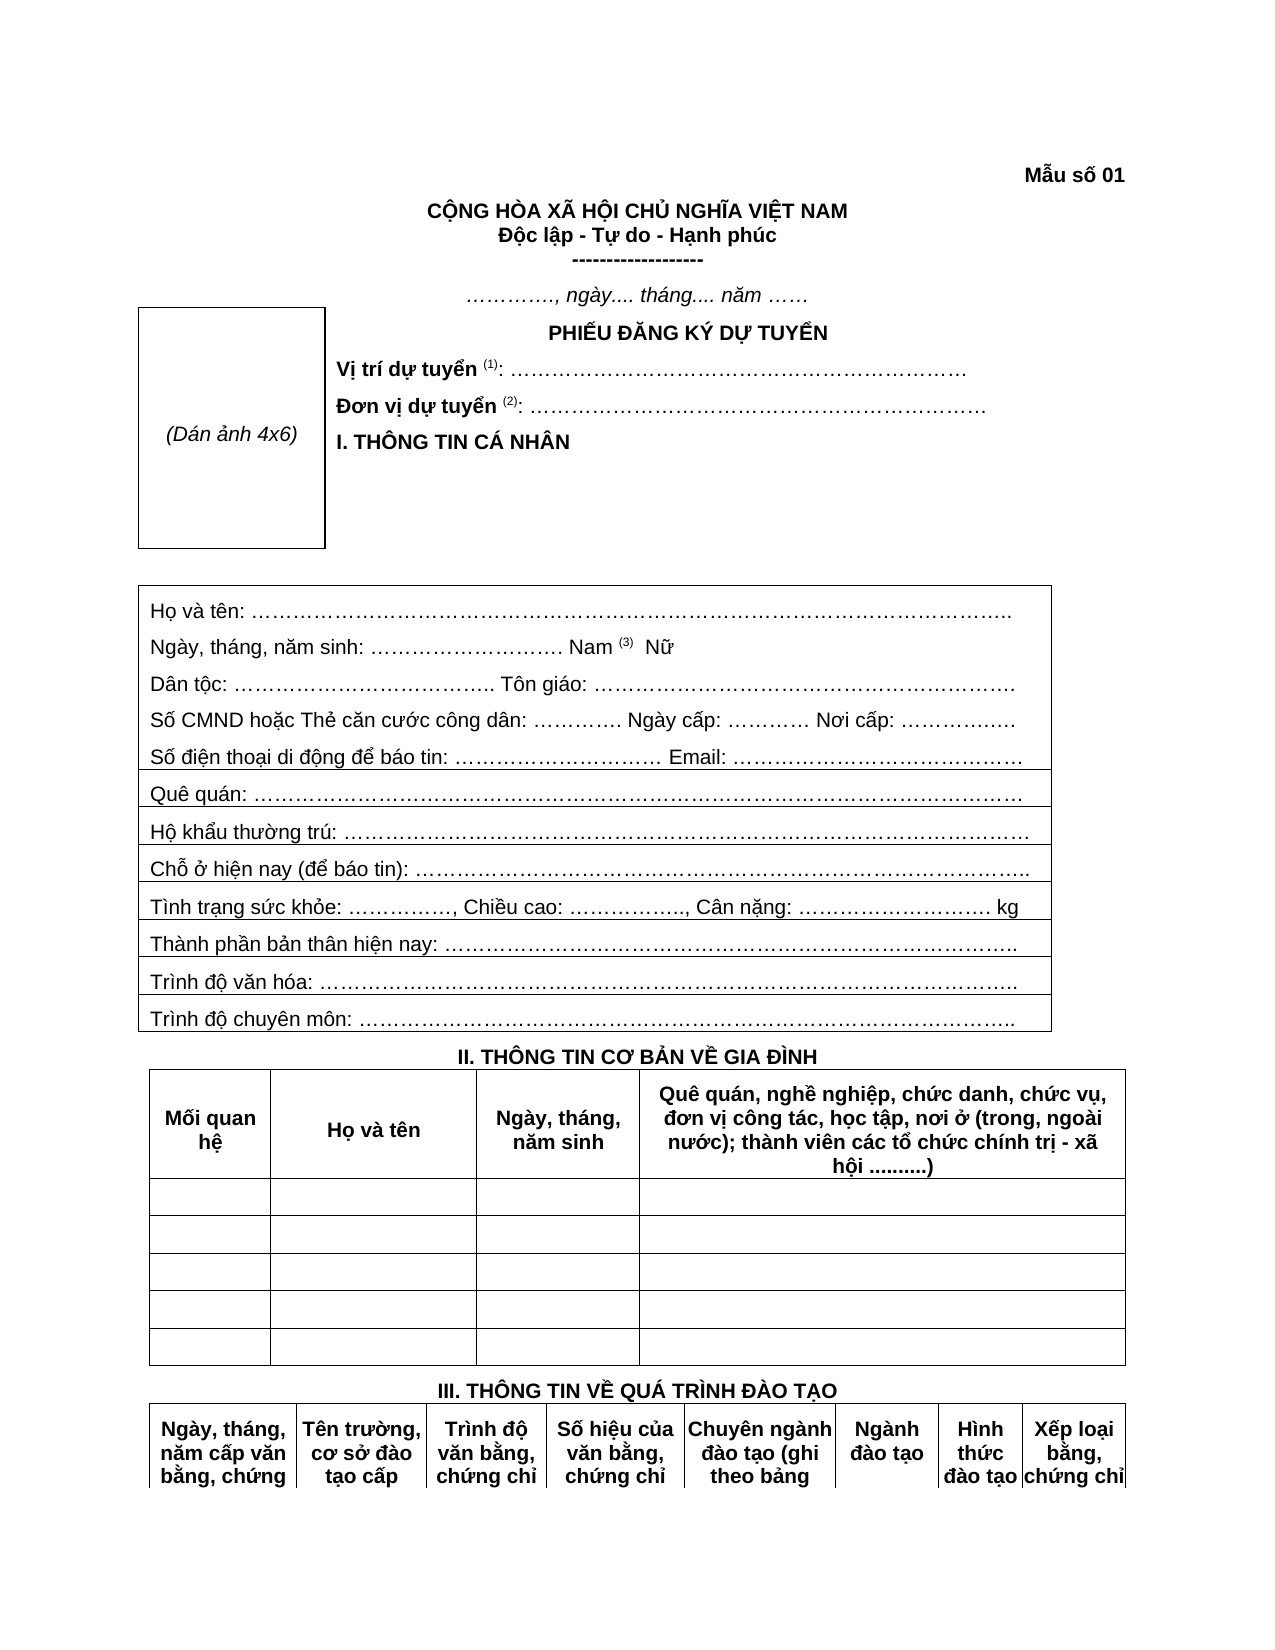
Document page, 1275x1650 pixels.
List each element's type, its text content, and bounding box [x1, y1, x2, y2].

table_cell [477, 1329, 639, 1365]
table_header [547, 1404, 684, 1488]
table_header Họ và tên: ……………………………………………………………………………………………….. Ngày, tháng, năm sinh: ………………………. Nam (3) 󠄑 Nữ 󠄑 Dân tộc: ……………………………….. Tôn giáo: ……………………………………………………. Số CMND hoặc Thẻ căn cước công dân: …………. Ngày cấp: ………… Nơi cấp: ………….…. Số điện thoại di động để báo tin: ………………………… Email: …………………………………… [139, 586, 1051, 768]
table_cell [150, 1254, 270, 1290]
table_header Họ và tên [271, 1070, 476, 1178]
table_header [150, 1404, 296, 1488]
table_cell [271, 1291, 476, 1328]
text II. THÔNG TIN CƠ BẢN VỀ GIA ĐÌNH [150, 1044, 1125, 1068]
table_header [297, 1404, 426, 1488]
table_cell [477, 1254, 639, 1290]
table_cell [640, 1216, 1125, 1253]
table_cell [640, 1329, 1125, 1365]
table_cell [271, 1329, 476, 1365]
table_header (Dán ảnh 4x6) [139, 308, 324, 548]
table_cell [640, 1179, 1125, 1215]
table_header Ngày, tháng, năm sinh [477, 1070, 639, 1178]
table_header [1023, 1404, 1125, 1488]
table_cell Trình độ văn hóa: ……………………………………………………………………………………….. [139, 957, 1051, 993]
table_cell Hộ khẩu thường trú: ……………………………………………………………………………………… [139, 807, 1051, 843]
table_header PHIẾU ĐĂNG KÝ DỰ TUYỂN Vị trí dự tuyển (1): ………………………………………………………… Đơn vị dự tuyển (2): ………………………………………………………… I. THÔNG TIN CÁ NHÂN [326, 307, 1051, 548]
table_cell [271, 1179, 476, 1215]
table_header Quê quán, nghề nghiệp, chức danh, chức vụ, đơn vị công tác, học tập, nơi ở (trong, ngoài nước); thành viên các tổ chức chính trị - xã hội ..........) [640, 1070, 1125, 1178]
table_header Mối quan hệ [150, 1070, 270, 1178]
table_cell [271, 1254, 476, 1290]
table_cell [477, 1291, 639, 1328]
table_cell Quê quán: ………………………………………………………………………………………………… [139, 770, 1051, 806]
table_cell Thành phần bản thân hiện nay: ……………………………………………………………………….. [139, 920, 1051, 956]
table_cell [640, 1291, 1125, 1328]
table_header Hình thức đào tạo [939, 1404, 1022, 1488]
table_cell [150, 1291, 270, 1328]
table_cell [640, 1254, 1125, 1290]
table_cell [477, 1216, 639, 1253]
table_cell [150, 1216, 270, 1253]
table_cell Trình độ chuyên môn: ………………………………………………………………………………….. [139, 995, 1051, 1031]
table_header Ngành đào tạo [836, 1404, 938, 1488]
table_cell [150, 1179, 270, 1215]
table_cell Tình trạng sức khỏe: ……………, Chiều cao: …………….., Cân nặng: ………………………. kg [139, 882, 1051, 918]
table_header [685, 1404, 835, 1488]
text III. THÔNG TIN VỀ QUÁ TRÌNH ĐÀO TẠO [150, 1379, 1125, 1403]
text Mẫu số 01 [150, 162, 1125, 186]
table_cell [271, 1216, 476, 1253]
table_cell Chỗ ở hiện nay (để báo tin): …………………………………………………………………………….. [139, 845, 1051, 881]
table_cell [150, 1329, 270, 1365]
table_cell [477, 1179, 639, 1215]
text CỘNG HÒA XÃ HỘI CHỦ NGHĨA VIỆT NAM Độc lập - Tự do - Hạnh phúc ------------------- [150, 199, 1125, 271]
text …………., ngày.... tháng.... năm …… [150, 283, 1125, 307]
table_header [427, 1404, 546, 1488]
